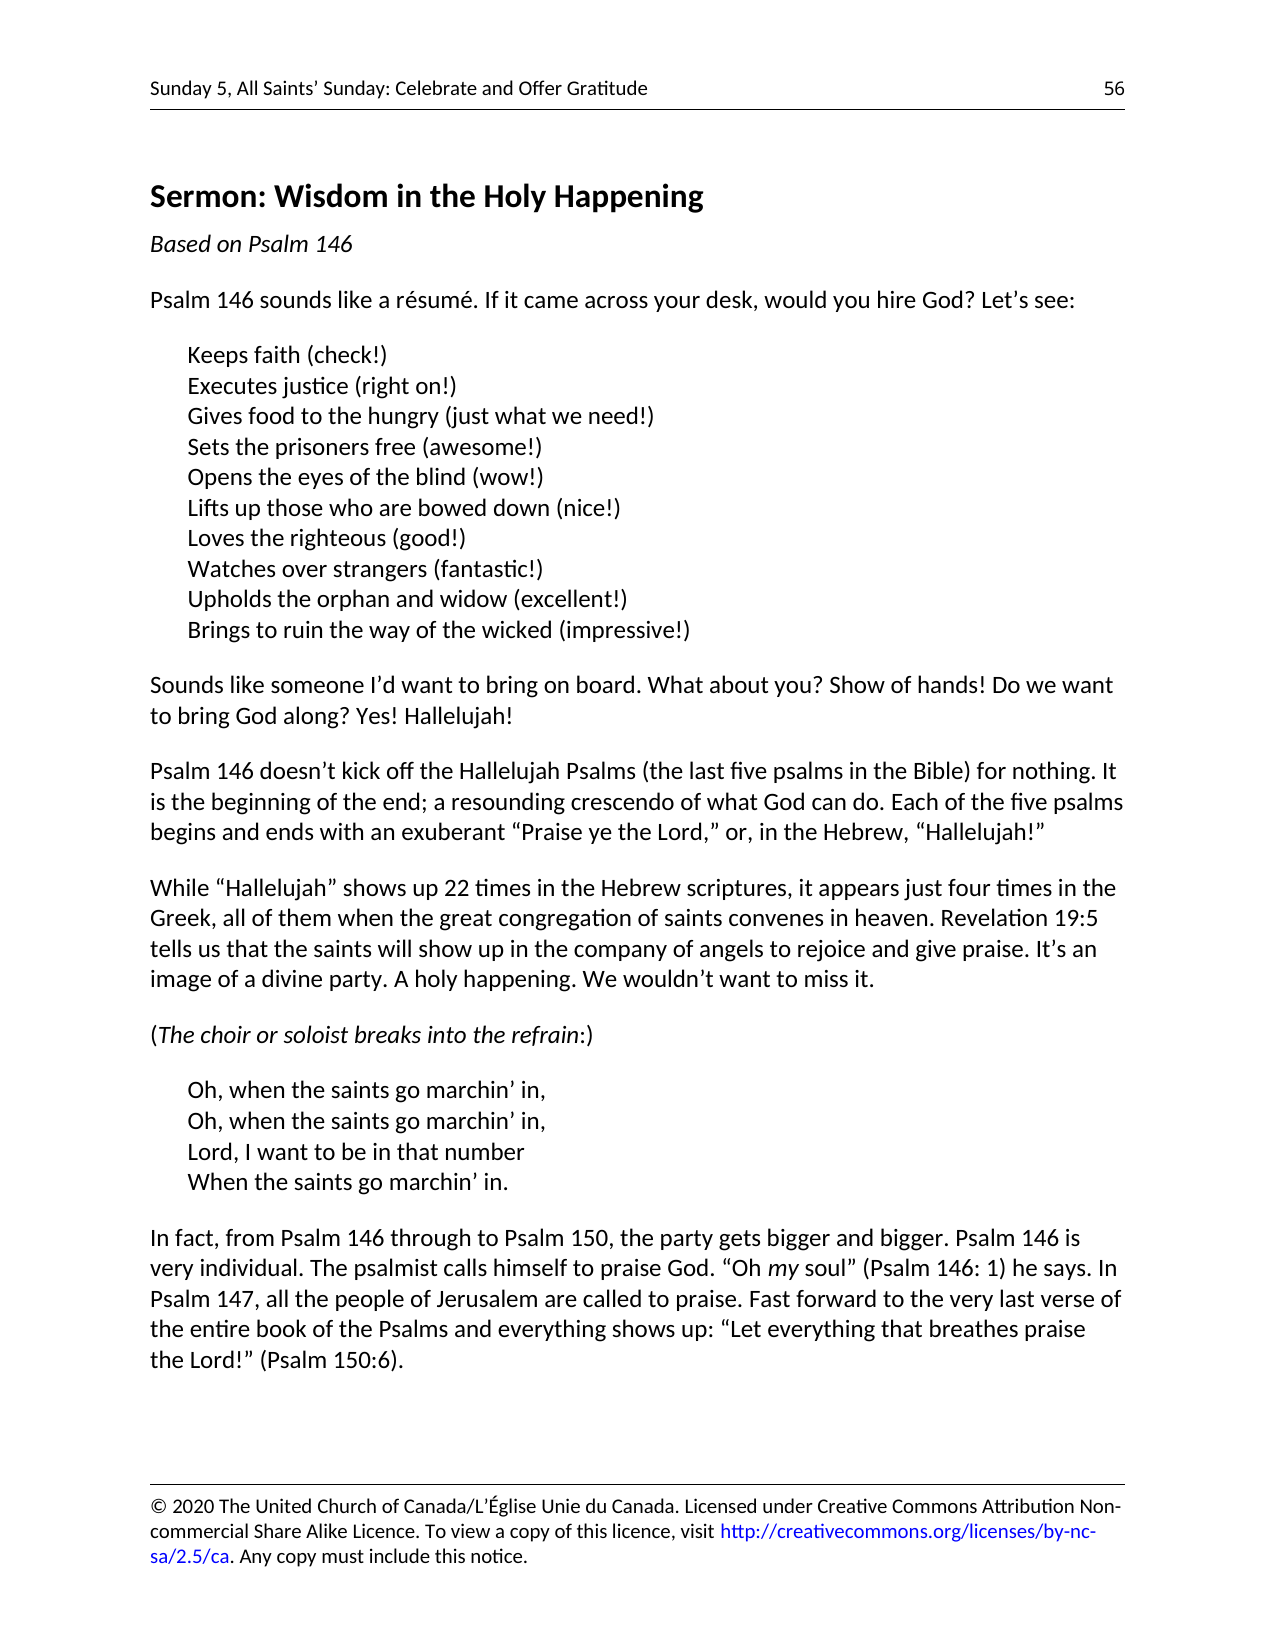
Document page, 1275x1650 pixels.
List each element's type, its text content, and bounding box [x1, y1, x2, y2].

text While “Hallelujah” shows up 22 times in the Hebrew scriptures, it appears just four times in the Greek, all of them when the great congregation of saints convenes in heaven. Revelation 19:5 tells us that the saints will show up in the company of angels to rejoice and give praise. It’s an image of a divine party. A holy happening. We wouldn’t want to miss it. [150, 872, 1125, 994]
text In fact, from Psalm 146 through to Psalm 150, the party gets bigger and bigger. Psalm 146 is very individual. The psalmist calls himself to praise God. “Oh my soul” (Psalm 146: 1) he says. In Psalm 147, all the people of Jerusalem are called to praise. Fast forward to the very last verse of the entire book of the Psalms and everything shows up: “Let everything that breathes praise the Lord!” (Psalm 150:6). [150, 1222, 1125, 1374]
text Based on Psalm 146 [150, 228, 1125, 259]
text Sounds like someone I’d want to bring on board. What about you? Show of hands! Do we want to bring God along? Yes! Hallelujah! [150, 669, 1125, 731]
text Oh, when the saints go marchin’ in, Oh, when the saints go marchin’ in, Lord, I want to be in that number When the saints go marchin’ in. [187, 1075, 1125, 1197]
text Psalm 146 doesn’t kick off the Hallelujah Psalms (the last five psalms in the Bible) for nothing. It is the beginning of the end; a resounding crescendo of what God can do. Each of the five psalms begins and ends with an exuberant “Praise ye the Lord,” or, in the Hebrew, “Hallelujah!” [150, 756, 1125, 847]
text (The choir or soloist breaks into the refrain:) [150, 1019, 1125, 1050]
subtitle Sermon: Wisdom in the Holy Happening [150, 175, 1125, 216]
text Keeps faith (check!) Executes justice (right on!) Gives food to the hungry (just what we need!) Sets the prisoners free (awesome!) Opens the eyes of the blind (wow!) Lifts up those who are bowed down (nice!) Loves the righteous (good!) Watches over strangers (fantastic!) Upholds the orphan and widow (excellent!) Brings to ruin the way of the wicked (impressive!) [187, 339, 1125, 644]
text Psalm 146 sounds like a résumé. If it came across your desk, would you hire God? Let’s see: [150, 284, 1125, 314]
